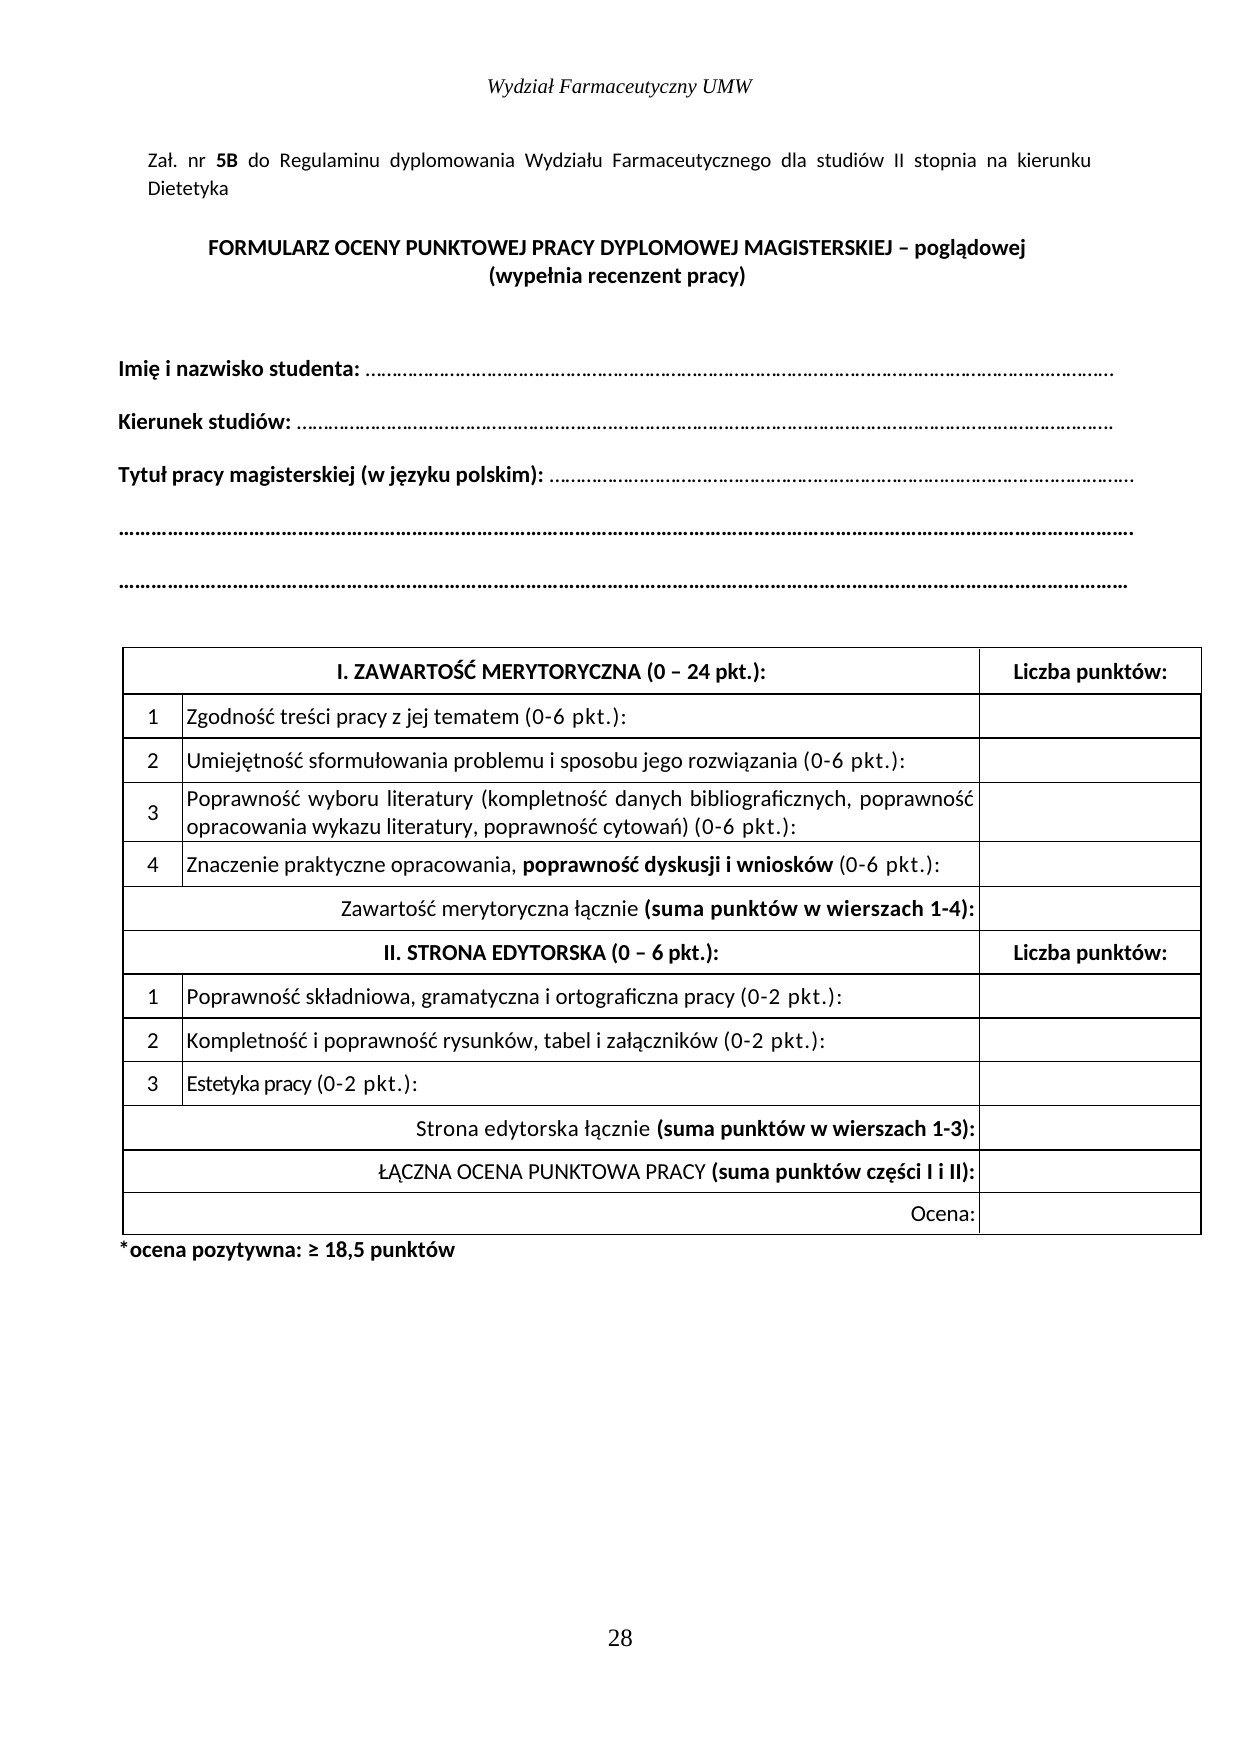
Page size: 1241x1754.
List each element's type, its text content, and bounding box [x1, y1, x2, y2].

table_cell [980, 1193, 1200, 1233]
table_cell Strona edytorska łącznie (suma punktów w wierszach 1-3): [124, 1106, 979, 1149]
table_cell Kompletność i poprawność rysunków, tabel i załączników (0-2 pkt.): [183, 1019, 979, 1061]
table_cell [980, 975, 1200, 1017]
table_cell Zgodność treści pracy z jej tematem (0-6 pkt.): [183, 695, 979, 737]
table_cell 4 [124, 842, 182, 886]
text Tytuł pracy magisterskiej (w języku polskim): ………………………………………………………………………………………………… [118, 460, 1140, 488]
table_cell [980, 783, 1200, 841]
table_cell Ocena: [124, 1193, 979, 1233]
table_cell 2 [124, 1019, 182, 1061]
table_cell 2 [124, 739, 182, 782]
table_cell [980, 887, 1200, 930]
text ……………………………………………………………………………………………………………………………………………………………………. [118, 513, 1140, 541]
table_cell [980, 1106, 1200, 1149]
table_cell [980, 842, 1200, 886]
table_cell 1 [124, 695, 182, 737]
text Imię i nazwisko studenta: ………………………………………………………………………………………………………………….………… [118, 354, 1140, 382]
table_cell [980, 1062, 1200, 1105]
table_cell 3 [124, 783, 182, 841]
table_cell 3 [124, 1062, 182, 1105]
table_header Liczba punktów: [980, 648, 1201, 693]
text FORMULARZ OCENY PUNKTOWEJ PRACY DYPLOMOWEJ MAGISTERSKIEJ – poglądowej [118, 233, 1116, 261]
table_cell Estetyka pracy (0-2 pkt.): [183, 1062, 979, 1105]
table_cell Poprawność wyboru literatury (kompletność danych bibliograficznych, poprawność opracowania wykazu literatury, poprawność cytowań) (0-6 pkt.): [183, 783, 979, 841]
table_cell [980, 1019, 1200, 1061]
text *ocena pozytywna: ≥ 18,5 punktów [118, 1235, 1126, 1263]
table_cell Umiejętność sformułowania problemu i sposobu jego rozwiązania (0-6 pkt.): [183, 739, 979, 782]
table_cell ŁĄCZNA OCENA PUNKTOWA PRACY (suma punktów części I i II): [124, 1151, 979, 1191]
table_header I. ZAWARTOŚĆ MERYTORYCZNA (0 – 24 pkt.): [124, 648, 979, 693]
table_cell [980, 739, 1200, 782]
table_cell Poprawność składniowa, gramatyczna i ortograficzna pracy (0-2 pkt.): [183, 975, 979, 1017]
table_cell Zawartość merytoryczna łącznie (suma punktów w wierszach 1-4): [124, 887, 979, 930]
text (wypełnia recenzent pracy) [118, 261, 1116, 289]
text Kierunek studiów: …………………………………………………….…………………………………………………………………………………. [118, 407, 1140, 435]
text Zał. nr 5B do Regulaminu dyplomowania Wydziału Farmaceutycznego dla studiów II stopnia na kierunku Dietetyka [148, 148, 1092, 201]
text …………………………………………………………………………………………………………………………………………………………………… [118, 566, 1140, 594]
table_cell Znaczenie praktyczne opracowania, poprawność dyskusji i wniosków (0-6 pkt.): [183, 842, 979, 886]
table_cell [980, 695, 1200, 737]
table_cell [980, 1151, 1200, 1191]
table_cell Liczba punktów: [980, 931, 1200, 973]
table_cell II. STRONA EDYTORSKA (0 – 6 pkt.): [124, 931, 979, 973]
table_cell 1 [124, 975, 182, 1017]
